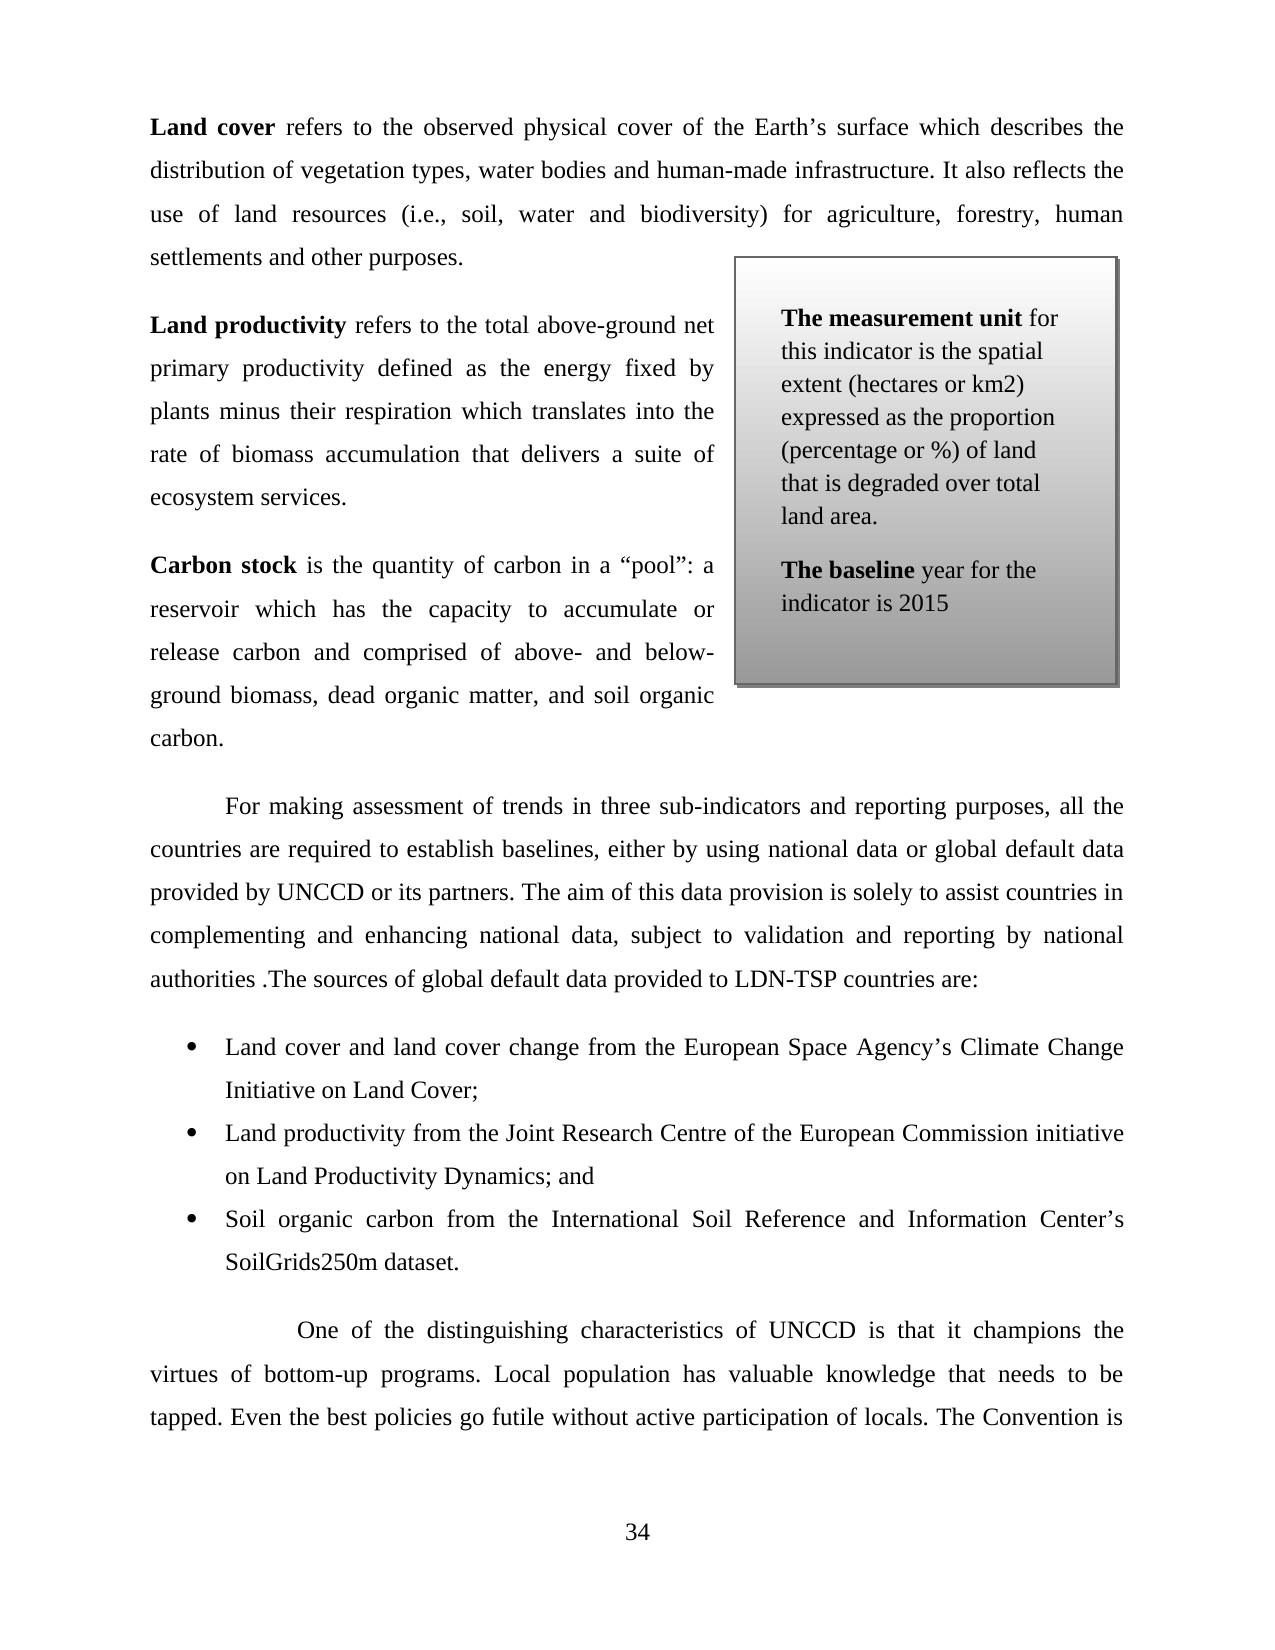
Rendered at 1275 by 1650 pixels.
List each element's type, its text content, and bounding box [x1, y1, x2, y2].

text Land cover refers to the observed physical cover of the Earth’s surface which describes the distribution of vegetation types, water bodies and human-made infrastructure. It also reflects the use of land resources (i.e., soil, water and biodiversity) for agriculture, forestry, human settlements and other purposes. [150, 112, 1125, 271]
text For making assessment of trends in three sub-indicators and reporting purposes, all the countries are required to establish baselines, either by using national data or global default data provided by UNCCD or its partners. The aim of this data provision is solely to assist countries in complementing and enhancing national data, subject to validation and reporting by national authorities .The sources of global default data provided to LDN-TSP countries are: [150, 791, 1125, 992]
text Carbon stock is the quantity of carbon in a “pool”: a reservoir which has the capacity to accumulate or release carbon and comprised of above- and below-ground biomass, dead organic matter, and soil organic carbon. [150, 551, 1125, 752]
list Soil organic carbon from the International Soil Reference and Information Center’s SoilGrids250m dataset. [187, 1204, 1125, 1276]
list Land cover and land cover change from the European Space Agency’s Climate Change Initiative on Land Cover; [187, 1032, 1125, 1104]
text Land productivity refers to the total above-ground net primary productivity defined as the energy fixed by plants minus their respiration which translates into the rate of biomass accumulation that delivers a suite of ecosystem services. [150, 310, 734, 511]
list Land productivity from the Joint Research Centre of the European Commission initiative on Land Productivity Dynamics; and [187, 1118, 1125, 1190]
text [150, 1316, 1125, 1431]
